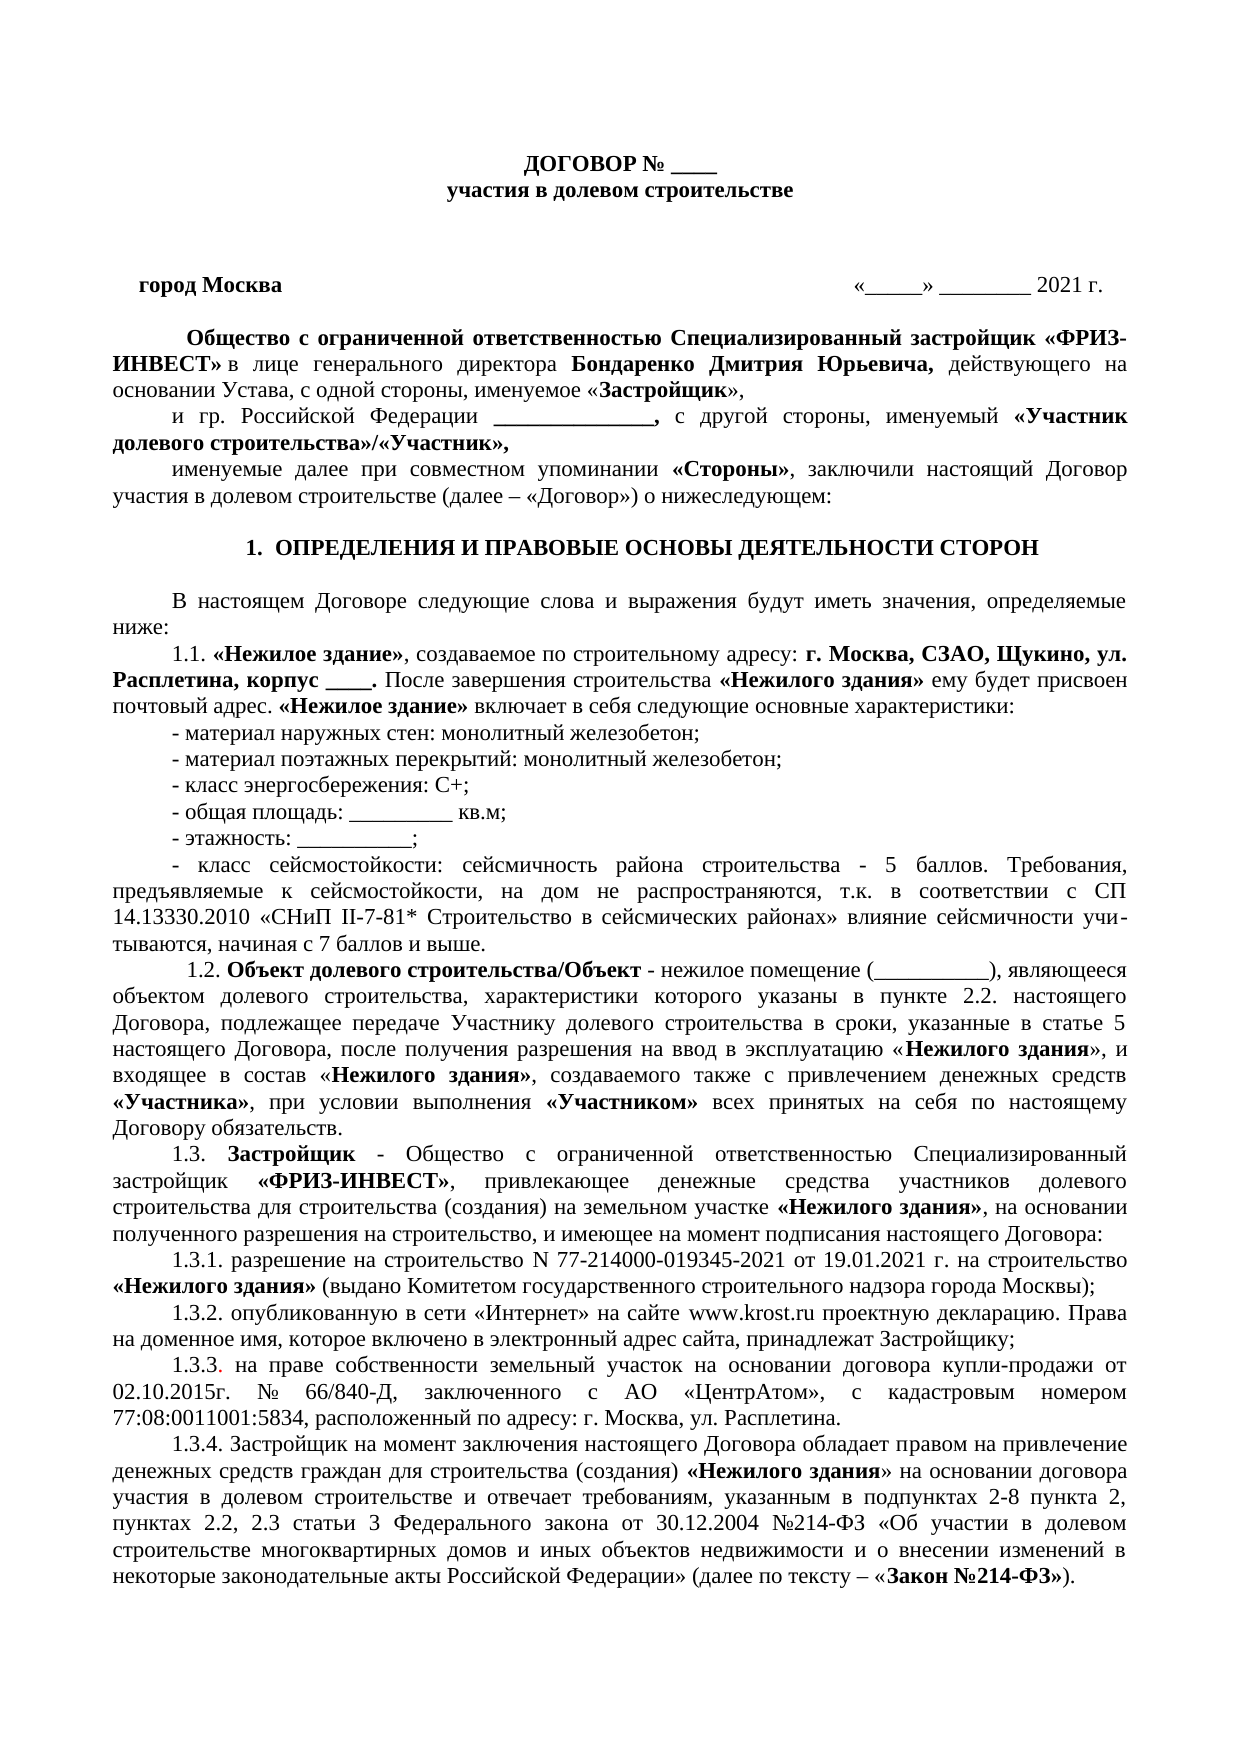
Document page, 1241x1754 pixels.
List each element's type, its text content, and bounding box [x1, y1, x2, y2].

text В настоящем Договоре следующие слова и выражения будут иметь значения, определяемые ниже: [112, 587, 1128, 640]
text 1.3.1. разрешение на строительство N 77-214000-019345-2021 от 19.01.2021 г. на строительство «Нежилого здания» (выдано Комитетом государственного строительного надзора города Москвы); [112, 1246, 1128, 1299]
text 1.3.2. опубликованную в сети «Интернет» на сайте www.krost.ru проектную декларацию. Права на доменное имя, которое включено в электронный адрес сайта, принадлежат Застройщику; [112, 1299, 1128, 1351]
list ОПРЕДЕЛЕНИЯ И ПРАВОВЫЕ ОСНОВЫ ДЕЯТЕЛЬНОСТИ СТОРОН [112, 534, 1128, 561]
text 1.2. Объект долевого строительства/Объект - нежилое помещение (__________), являющееся объектом долевого строительства, характеристики которого указаны в пункте 2.2. настоящего Договора, подлежащее передаче Участнику долевого строительства в сроки, указанные в статье 5 настоящего Договора, после получения разрешения на ввод в эксплуатацию «Нежилого здания», и входящее в состав «Нежилого здания», создаваемого также с привлечением денежных средств «Участника», при условии выполнения «Участником» всех принятых на себя по настоящему Договору обязательств. [112, 956, 1128, 1141]
table_header город Москва [124, 271, 773, 297]
text Договор № ____ [112, 150, 1128, 176]
text - материал поэтажных перекрытий: монолитный железобетон; [112, 745, 1128, 772]
text именуемые далее при совместном упоминании «Стороны», заключили настоящий Договор участия в долевом строительстве (далее – «Договор») о нижеследующем: [112, 455, 1128, 508]
table_header «_____» ________ 2021 г. [774, 271, 1216, 297]
text 1.3.4. Застройщик на момент заключения настоящего Договора обладает правом на привлечение денежных средств граждан для строительства (создания) «Нежилого здания» на основании договора участия в долевом строительстве и отвечает требованиям, указанным в подпунктах 2-8 пункта 2, пунктах 2.2, 2.3 статьи 3 Федерального закона от 30.12.2004 №214-ФЗ «Об участии в долевом строительстве многоквартирных домов и иных объектов недвижимости и о внесении изменений в некоторые законодательные акты Российской Федерации» (далее по тексту – «Закон №214-ФЗ»). [112, 1430, 1128, 1588]
text участия в долевом строительстве [112, 176, 1128, 203]
text - общая площадь: _________ кв.м; [112, 798, 1128, 824]
text - класс сейсмостойкости: сейсмичность района строительства - 5 баллов. Требования, предъявляемые к сейсмостойкости, на дом не распространяются, т.к. в соответствии с СП 14.13330.2010 «СНиП II-7-81* Строительство в сейсмических районах» влияние сейсмичности учитываются, начиная с 7 баллов и выше. [112, 851, 1128, 956]
text 1.3.3. на праве собственности земельный участок на основании договора купли-продажи от 02.10.2015г. № 66/840-Д, заключенного с АО «ЦентрАтом», с кадастровым номером 77:08:0011001:5834, расположенный по адресу: г. Москва, ул. Расплетина. [112, 1351, 1128, 1430]
text и гр. Российской Федерации ______________, с другой стороны, именуемый «Участник долевого строительства»/«Участник», [112, 403, 1128, 455]
text - этажность: __________; [112, 824, 1128, 851]
text 1.1. «Нежилое здание», создаваемое по строительному адресу: г. Москва, СЗАО, Щукино, ул. Расплетина, корпус ____. После завершения строительства «Нежилого здания» ему будет присвоен почтовый адрес. «Нежилое здание» включает в себя следующие основные характеристики: [112, 640, 1128, 719]
text - материал наружных стен: монолитный железобетон; [112, 719, 1128, 745]
text 1.3. Застройщик - Общество с ограниченной ответственностью Специализированный застройщик «ФРИЗ-ИНВЕСТ», привлекающее денежные средства участников долевого строительства для строительства (создания) на земельном участке «Нежилого здания», на основании полученного разрешения на строительство, и имеющее на момент подписания настоящего Договора: [112, 1141, 1128, 1246]
text Общество с ограниченной ответственностью Специализированный застройщик «ФРИЗ-ИНВЕСТ» в лице генерального директора Бондаренко Дмитрия Юрьевича, действующего на основании Устава, с одной стороны, именуемое «Застройщик», [112, 323, 1128, 403]
text - класс энергосбережения: С+; [112, 772, 1128, 798]
